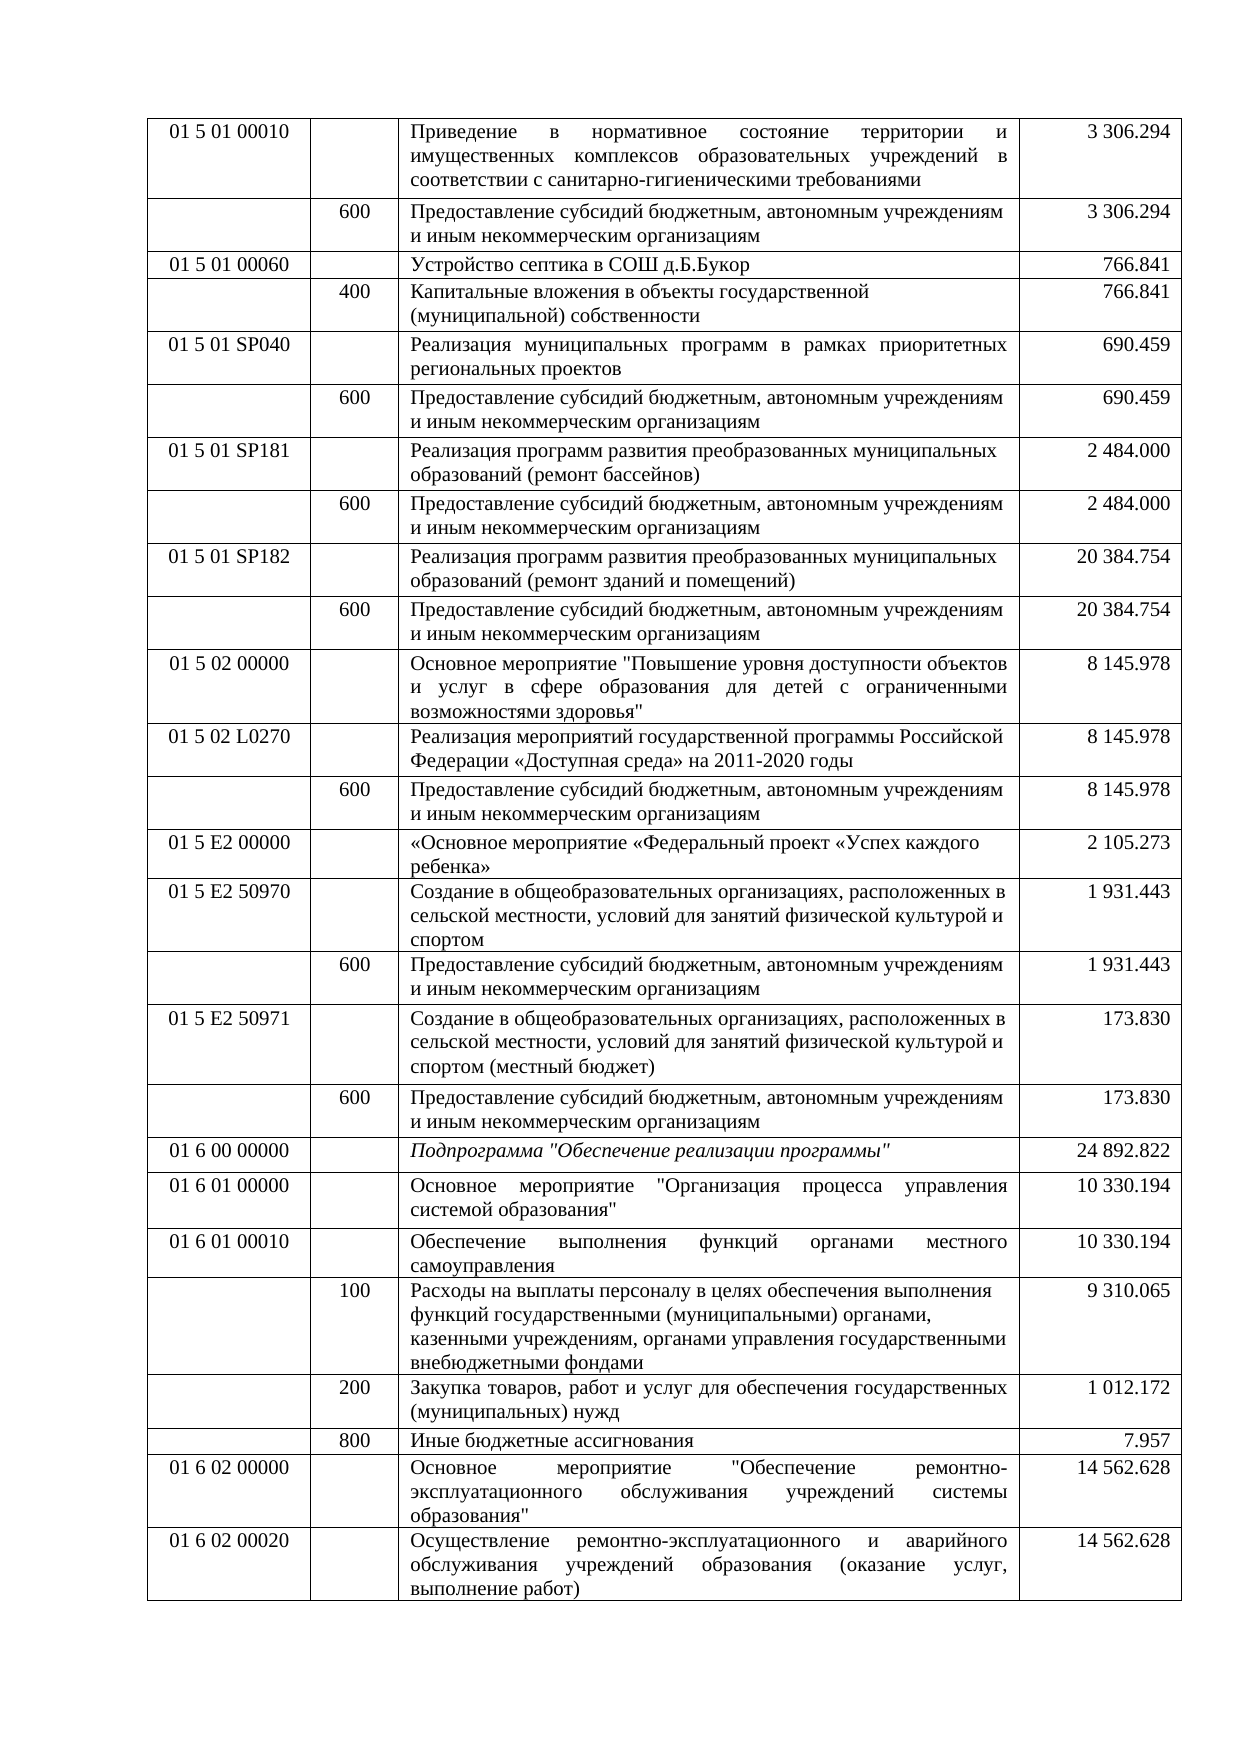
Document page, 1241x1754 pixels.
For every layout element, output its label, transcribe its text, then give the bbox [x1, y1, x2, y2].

table_cell 766.841 [1020, 252, 1181, 277]
table_cell Реализация муниципальных программ в рамках приоритетных региональных проектов [399, 332, 1019, 384]
table_cell 2 484.000 [1020, 491, 1181, 543]
table_cell [311, 1455, 398, 1527]
table_cell 600 [311, 1085, 398, 1137]
table_cell «Основное мероприятие «Федеральный проект «Успех каждого ребенка» [399, 830, 1019, 878]
table_cell 01 6 01 00010 [148, 1229, 310, 1277]
table_cell 600 [311, 491, 398, 543]
table_cell 2 105.273 [1020, 830, 1181, 878]
table_cell 01 6 01 00000 [148, 1173, 310, 1228]
table_cell 01 5 E2 50971 [148, 1005, 310, 1084]
table_cell Предоставление субсидий бюджетным, автономным учреждениям и иным некоммерческим организациям [399, 491, 1019, 543]
table_cell 1 931.443 [1020, 952, 1181, 1004]
table_cell Предоставление субсидий бюджетным, автономным учреждениям и иным некоммерческим организациям [399, 1085, 1019, 1137]
table_cell 3 306.294 [1020, 119, 1181, 198]
table_cell [148, 279, 310, 331]
table_cell 8 145.978 [1020, 724, 1181, 776]
table_cell [311, 1229, 398, 1277]
table_cell 766.841 [1020, 279, 1181, 331]
table_cell [148, 952, 310, 1004]
table_cell [311, 1138, 398, 1172]
table_cell Предоставление субсидий бюджетным, автономным учреждениям и иным некоммерческим организациям [399, 199, 1019, 251]
table_cell 01 5 E2 50970 [148, 879, 310, 951]
table_cell Создание в общеобразовательных организациях, расположенных в сельской местности, условий для занятий физической культурой и спортом (местный бюджет) [399, 1005, 1019, 1084]
table_cell [311, 1005, 398, 1084]
table_cell Реализация программ развития преобразованных муниципальных образований (ремонт бассейнов) [399, 438, 1019, 490]
table_cell [311, 438, 398, 490]
table_cell 10 330.194 [1020, 1173, 1181, 1228]
table_cell Устройство септика в СОШ д.Б.Букор [399, 252, 1019, 277]
table_cell [311, 879, 398, 951]
table_cell 100 [311, 1278, 398, 1374]
table_cell 600 [311, 777, 398, 829]
table_cell Предоставление субсидий бюджетным, автономным учреждениям и иным некоммерческим организациям [399, 385, 1019, 437]
table_cell Предоставление субсидий бюджетным, автономным учреждениям и иным некоммерческим организациям [399, 777, 1019, 829]
table_cell [148, 385, 310, 437]
table_cell [311, 830, 398, 878]
table_cell [148, 491, 310, 543]
table_cell 800 [311, 1429, 398, 1454]
table_cell Расходы на выплаты персоналу в целях обеспечения выполнения функций государственными (муниципальными) органами, казенными учреждениям, органами управления государственными внебюджетными фондами [399, 1278, 1019, 1374]
table_cell 173.830 [1020, 1085, 1181, 1137]
table_cell Подпрограмма "Обеспечение реализации программы" [399, 1138, 1019, 1172]
table_cell 24 892.822 [1020, 1138, 1181, 1172]
table_cell Иные бюджетные ассигнования [399, 1429, 1019, 1454]
table_cell 20 384.754 [1020, 597, 1181, 649]
table_cell Основное мероприятие "Повышение уровня доступности объектов и услуг в сфере образования для детей с ограниченными возможностями здоровья" [399, 650, 1019, 723]
table_cell [148, 1278, 310, 1374]
table_cell 01 6 02 00020 [148, 1528, 310, 1600]
table_cell 01 5 01 SP181 [148, 438, 310, 490]
table_cell 10 330.194 [1020, 1229, 1181, 1277]
table_cell 200 [311, 1375, 398, 1427]
table_cell Реализация программ развития преобразованных муниципальных образований (ремонт зданий и помещений) [399, 544, 1019, 596]
table_cell [311, 544, 398, 596]
table_cell Предоставление субсидий бюджетным, автономным учреждениям и иным некоммерческим организациям [399, 952, 1019, 1004]
table_cell 9 310.065 [1020, 1278, 1181, 1374]
table_cell 690.459 [1020, 385, 1181, 437]
table_cell [311, 119, 398, 198]
table_cell 1 012.172 [1020, 1375, 1181, 1427]
table_cell [311, 650, 398, 723]
table_cell Капитальные вложения в объекты государственной (муниципальной) собственности [399, 279, 1019, 331]
table_cell 1 931.443 [1020, 879, 1181, 951]
table_cell 14 562.628 [1020, 1455, 1181, 1527]
table_cell 8 145.978 [1020, 777, 1181, 829]
table_cell Создание в общеобразовательных организациях, расположенных в сельской местности, условий для занятий физической культурой и спортом [399, 879, 1019, 951]
table_cell 690.459 [1020, 332, 1181, 384]
table_cell 600 [311, 385, 398, 437]
table_cell 600 [311, 597, 398, 649]
table_cell [311, 332, 398, 384]
table_cell 2 484.000 [1020, 438, 1181, 490]
table_cell 8 145.978 [1020, 650, 1181, 723]
table_cell 01 5 01 00060 [148, 252, 310, 277]
table_cell Основное мероприятие "Обеспечение ремонтно-эксплуатационного обслуживания учреждений системы образования" [399, 1455, 1019, 1527]
table_cell 7.957 [1020, 1429, 1181, 1454]
table_cell [311, 724, 398, 776]
table_cell 01 5 01 SP040 [148, 332, 310, 384]
table_cell Предоставление субсидий бюджетным, автономным учреждениям и иным некоммерческим организациям [399, 597, 1019, 649]
table_cell [148, 199, 310, 251]
table_cell Обеспечение выполнения функций органами местного самоуправления [399, 1229, 1019, 1277]
table_cell Осуществление ремонтно-эксплуатационного и аварийного обслуживания учреждений образования (оказание услуг, выполнение работ) [399, 1528, 1019, 1600]
table_cell 600 [311, 952, 398, 1004]
table_cell 14 562.628 [1020, 1528, 1181, 1600]
table_cell Закупка товаров, работ и услуг для обеспечения государственных (муниципальных) нужд [399, 1375, 1019, 1427]
table_cell 400 [311, 279, 398, 331]
table_cell 20 384.754 [1020, 544, 1181, 596]
table_cell 01 5 02 L0270 [148, 724, 310, 776]
table_cell [148, 597, 310, 649]
table_cell [311, 1528, 398, 1600]
table_cell 01 5 02 00000 [148, 650, 310, 723]
table_cell [148, 1429, 310, 1454]
table_cell Основное мероприятие "Организация процесса управления системой образования" [399, 1173, 1019, 1228]
table_cell 01 5 E2 00000 [148, 830, 310, 878]
table_cell [311, 1173, 398, 1228]
table_cell [148, 1085, 310, 1137]
table_cell 173.830 [1020, 1005, 1181, 1084]
table_cell 01 5 01 SP182 [148, 544, 310, 596]
table_cell 3 306.294 [1020, 199, 1181, 251]
table_cell [311, 252, 398, 277]
table_cell 600 [311, 199, 398, 251]
table_cell [148, 1375, 310, 1427]
table_cell Приведение в нормативное состояние территории и имущественных комплексов образовательных учреждений в соответствии с санитарно-гигиеническими требованиями [399, 119, 1019, 198]
table_cell Реализация мероприятий государственной программы Российской Федерации «Доступная среда» на 2011-2020 годы [399, 724, 1019, 776]
table_cell 01 6 00 00000 [148, 1138, 310, 1172]
table_cell [148, 777, 310, 829]
table_cell 01 6 02 00000 [148, 1455, 310, 1527]
table_cell 01 5 01 00010 [148, 119, 310, 198]
